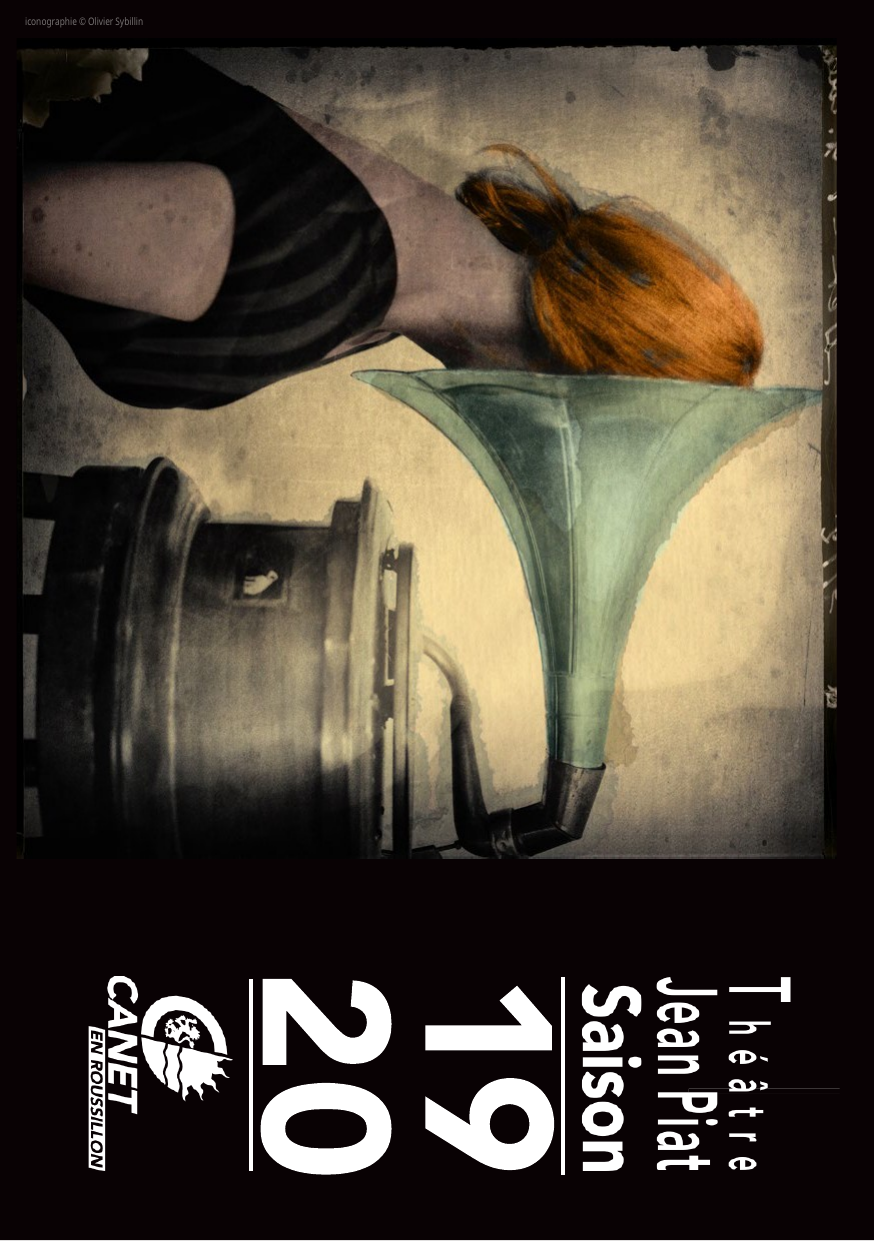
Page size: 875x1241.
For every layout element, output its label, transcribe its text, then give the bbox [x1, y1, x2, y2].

picture [88, 976, 233, 1171]
picture [656, 977, 840, 1170]
picture [16, 38, 837, 859]
text iconographie © Olivier Sybillin [25, 14, 851, 28]
picture [581, 984, 642, 1171]
